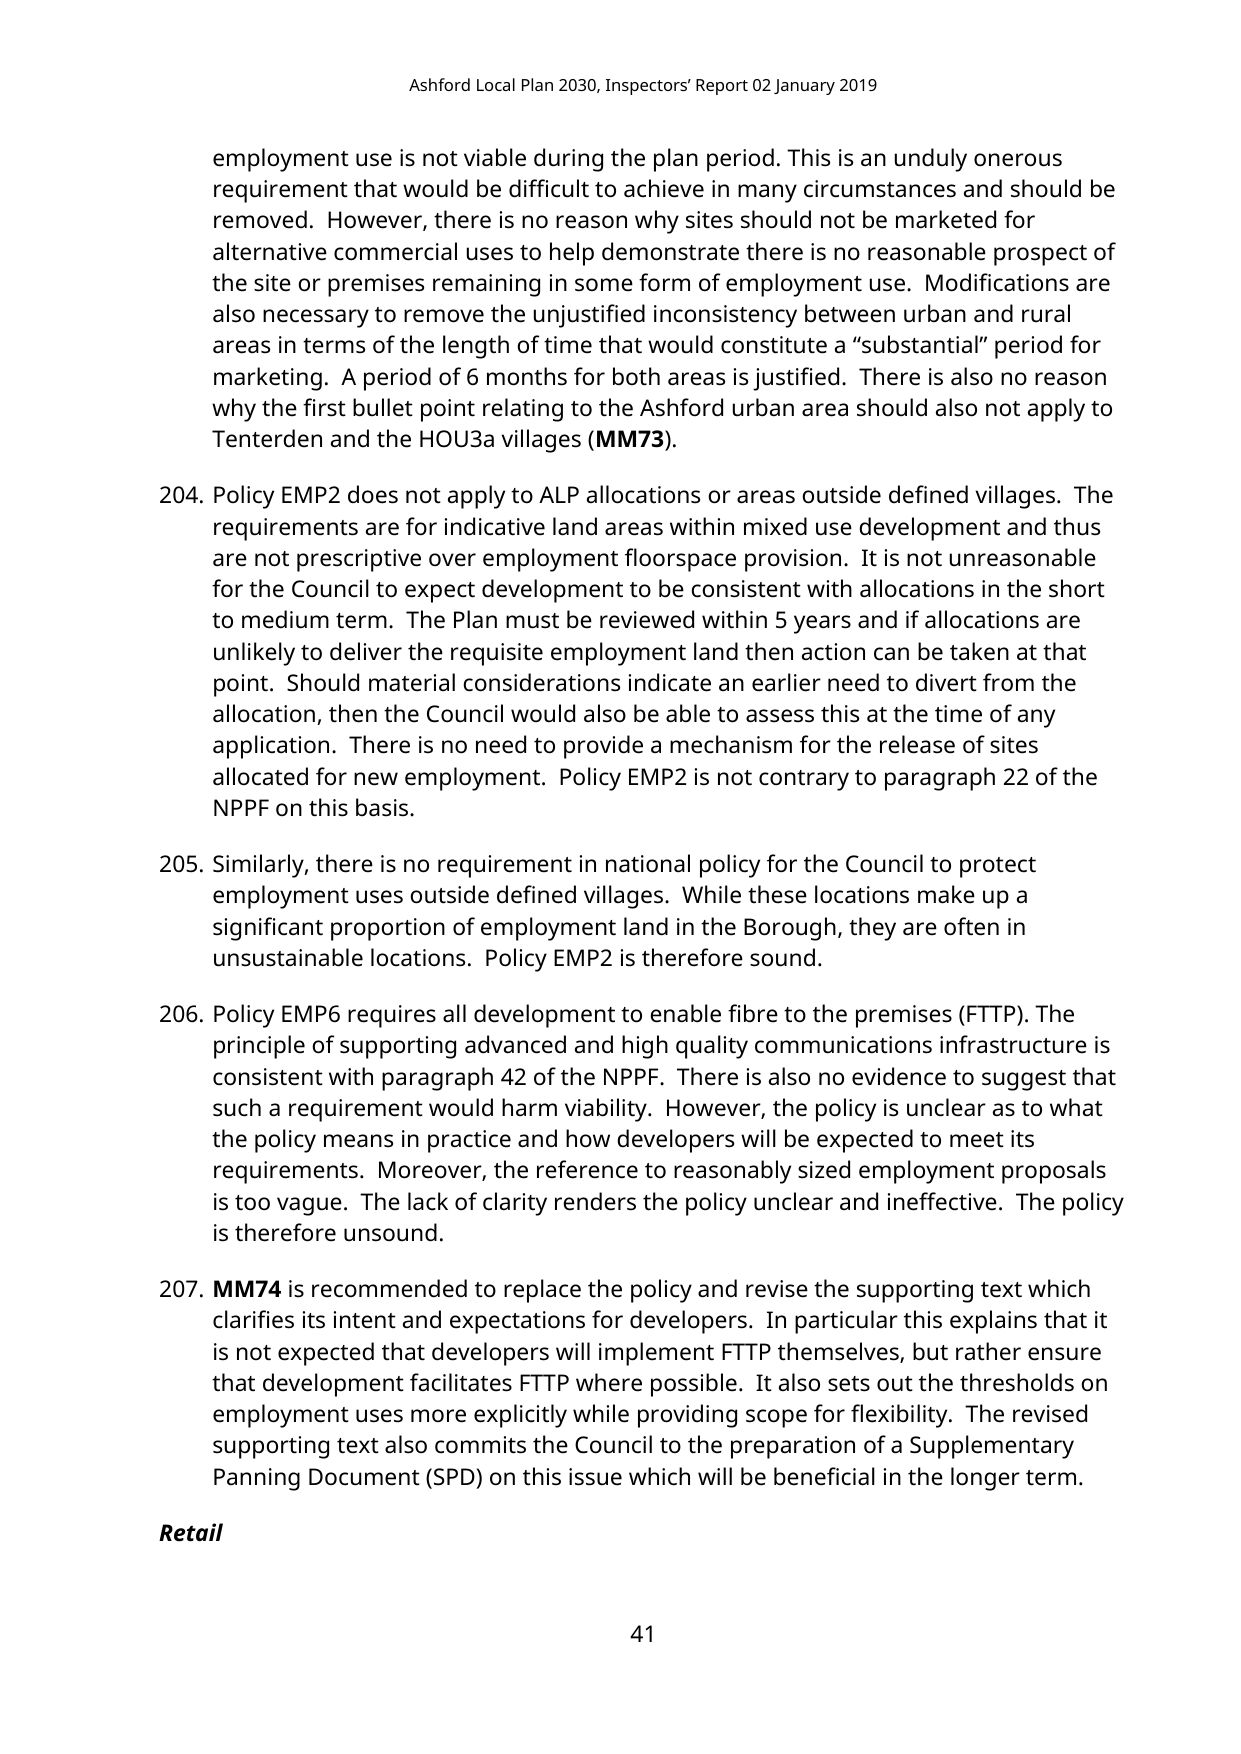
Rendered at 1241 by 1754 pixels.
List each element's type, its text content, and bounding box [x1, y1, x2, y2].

list Similarly, there is no requirement in national policy for the Council to protect employment uses outside defined villages. While these locations make up a significant proportion of employment land in the Borough, they are often in unsustainable locations. Policy EMP2 is therefore sound. [159, 848, 1128, 973]
text Retail [159, 1517, 1128, 1548]
list Policy EMP6 requires all development to enable fibre to the premises (FTTP). The principle of supporting advanced and high quality communications infrastructure is consistent with paragraph 42 of the NPPF. There is also no evidence to suggest that such a requirement would harm viability. However, the policy is unclear as to what the policy means in practice and how developers will be expected to meet its requirements. Moreover, the reference to reasonably sized employment proposals is too vague. The lack of clarity renders the policy unclear and ineffective. The policy is therefore unsound. [159, 998, 1128, 1248]
list Policy EMP2 does not apply to ALP allocations or areas outside defined villages. The requirements are for indicative land areas within mixed use development and thus are not prescriptive over employment floorspace provision. It is not unreasonable for the Council to expect development to be consistent with allocations in the short to medium term. The Plan must be reviewed within 5 years and if allocations are unlikely to deliver the requisite employment land then action can be taken at that point. Should material considerations indicate an earlier need to divert from the allocation, then the Council would also be able to assess this at the time of any application. There is no need to provide a mechanism for the release of sites allocated for new employment. Policy EMP2 is not contrary to paragraph 22 of the NPPF on this basis. [159, 479, 1128, 823]
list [159, 142, 1128, 454]
list MM74 is recommended to replace the policy and revise the supporting text which clarifies its intent and expectations for developers. In particular this explains that it is not expected that developers will implement FTTP themselves, but rather ensure that development facilitates FTTP where possible. It also sets out the thresholds on employment uses more explicitly while providing scope for flexibility. The revised supporting text also commits the Council to the preparation of a Supplementary Panning Document (SPD) on this issue which will be beneficial in the longer term. [159, 1273, 1128, 1492]
